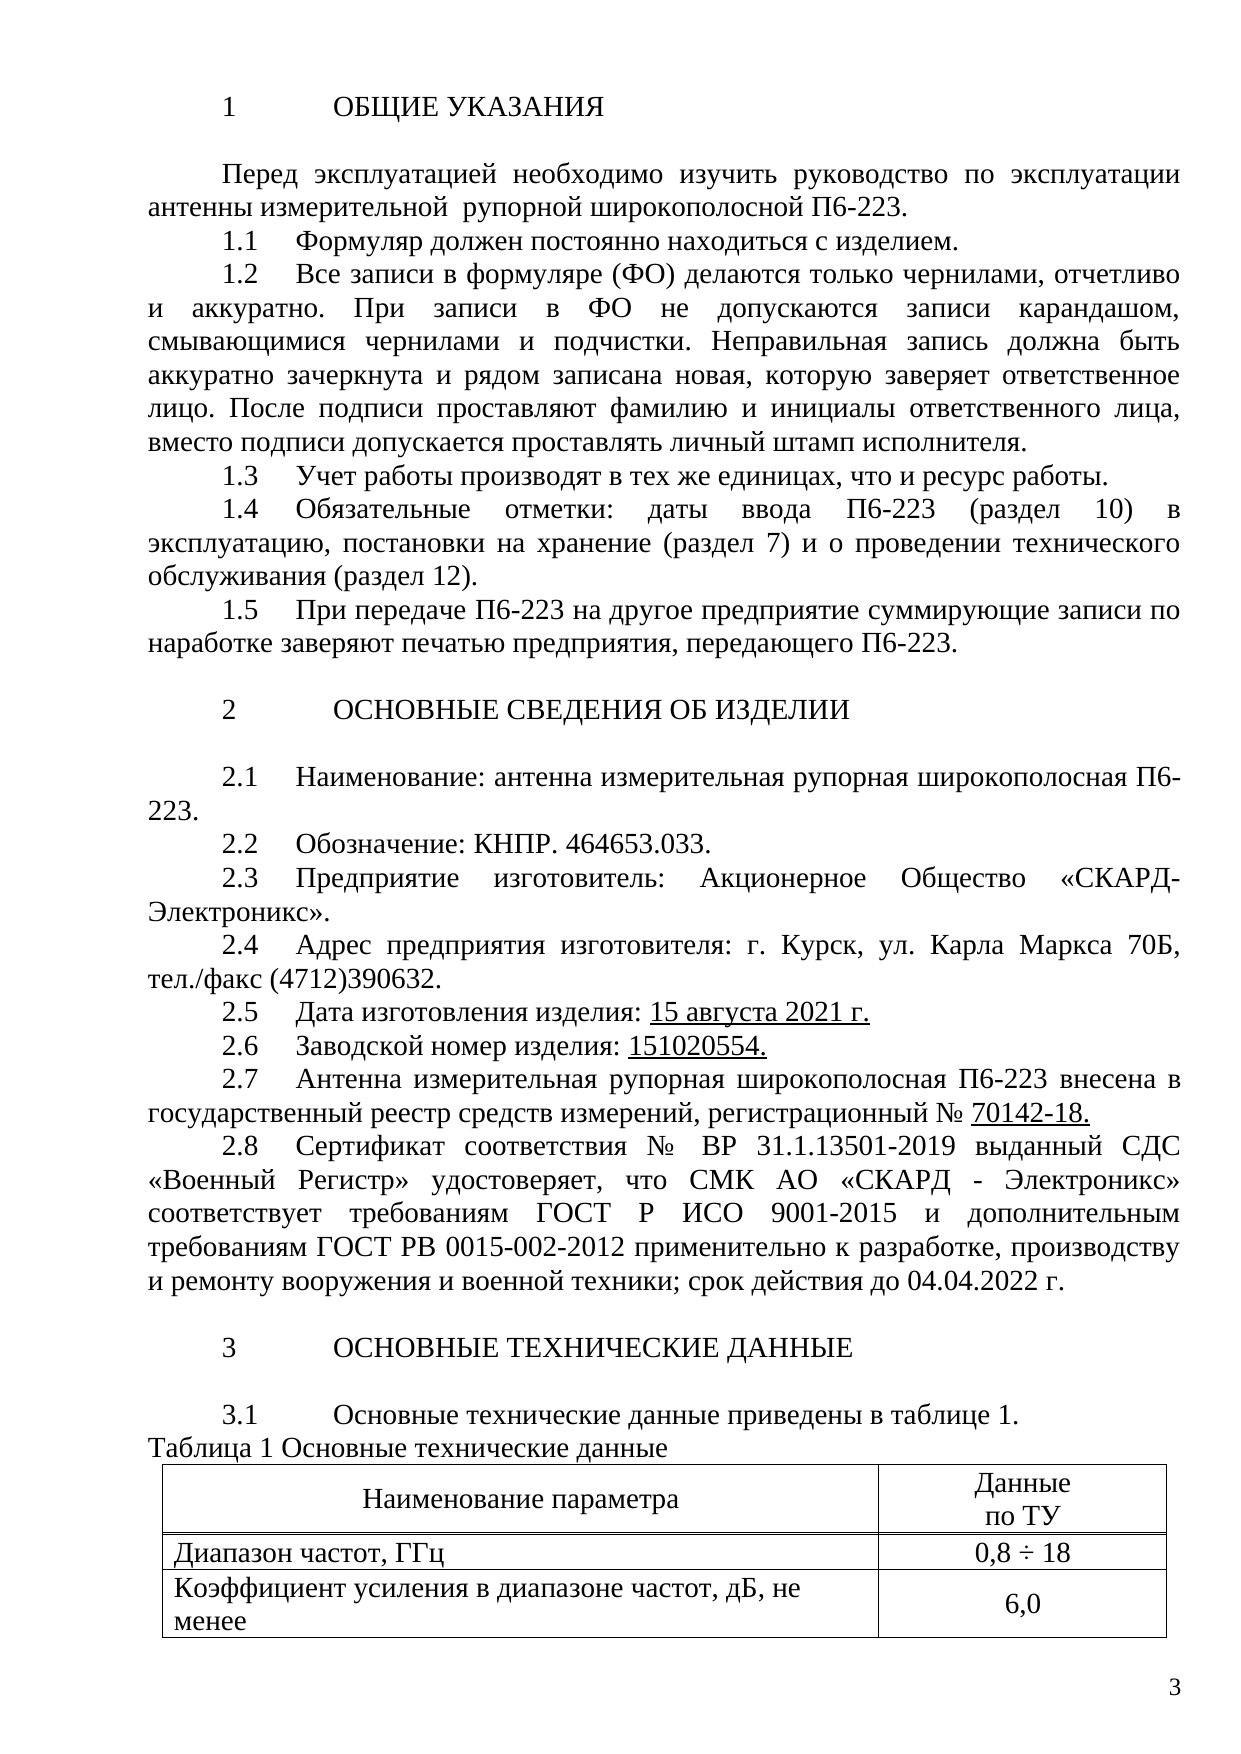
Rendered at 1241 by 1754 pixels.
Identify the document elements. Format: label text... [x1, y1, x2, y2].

text Таблица 1 Основные технические данные [148, 1430, 1181, 1464]
text Перед эксплуатацией необходимо изучить руководство по эксплуатации антенны измерительной рупорной широкополосной П6-223. [148, 156, 1181, 223]
list Наименование: антенна измерительная рупорная широкополосная П6-223. [148, 759, 1181, 827]
table_header Данные по ТУ [879, 1465, 1166, 1532]
list Антенна измерительная рупорная широкополосная П6-223 внесена в государственный реестр средств измерений, регистрационный № 70142-18. [148, 1061, 1181, 1128]
subtitle ОБЩИЕ УКАЗАНИЯ [148, 89, 1181, 122]
list Формуляр должен постоянно находиться с изделием. [148, 223, 1181, 256]
list Адрес предприятия изготовителя: г. Курск, ул. Карла Маркса 70Б, тел./факс (4712)390632. [148, 927, 1181, 994]
list Дата изготовления изделия: 15 августа . [148, 994, 1181, 1028]
list Обязательные отметки: даты ввода П6-223 (раздел 10) в эксплуатацию, постановки на хранение (раздел 7) и о проведении технического обслуживания (раздел 12). [148, 491, 1181, 592]
table_cell 6,0 [879, 1570, 1166, 1637]
subtitle ОСНОВНЫЕ СВЕДЕНИЯ ОБ ИЗДЕЛИИ [148, 692, 1181, 726]
subtitle ОСНОВНЫЕ ТЕХНИЧЕСКИЕ ДАННЫЕ [148, 1330, 1181, 1363]
table_cell Коэффициент усиления в диапазоне частот, дБ, не менее [163, 1570, 878, 1637]
table_cell 0,8 ÷ 18 [879, 1535, 1166, 1569]
list Основные технические данные приведены в таблице 1. [148, 1397, 1181, 1430]
list Обозначение: КНПР. 464653.033. [148, 827, 1181, 860]
list Сертификат соответствия № ВР 31.1.13501-2019 выданный СДС «Военный Регистр» удостоверяет, что СМК АО «СКАРД - Электроникс» соответствует требованиям ГОСТ Р ИСО 9001-2015 и дополнительным требованиям ГОСТ РВ 0015-002-2012 применительно к разработке, производству и ремонту вооружения и военной техники; срок действия до 04.04.2022 г. [148, 1128, 1181, 1296]
list Заводской номер изделия: 151020554. [148, 1028, 1181, 1061]
table_cell Диапазон частот, ГГц [163, 1535, 878, 1569]
list При передаче П6-223 на другое предприятие суммирующие записи по наработке заверяют печатью предприятия, передающего П6-223. [148, 592, 1181, 659]
table_header Наименование параметра [163, 1465, 878, 1532]
list Все записи в формуляре (ФО) делаются только чернилами, отчетливо и аккуратно. При записи в ФО не допускаются записи карандашом, смывающимися чернилами и подчистки. Неправильная запись должна быть аккуратно зачеркнута и рядом записана новая, которую заверяет ответственное лицо. После подписи проставляют фамилию и инициалы ответственного лица, вместо подписи допускается проставлять личный штамп исполнителя. [148, 256, 1181, 458]
list Предприятие изготовитель: Акционерное Общество «СКАРД-Электроникс». [148, 860, 1181, 927]
list Учет работы производят в тех же единицах, что и ресурс работы. [148, 458, 1181, 491]
